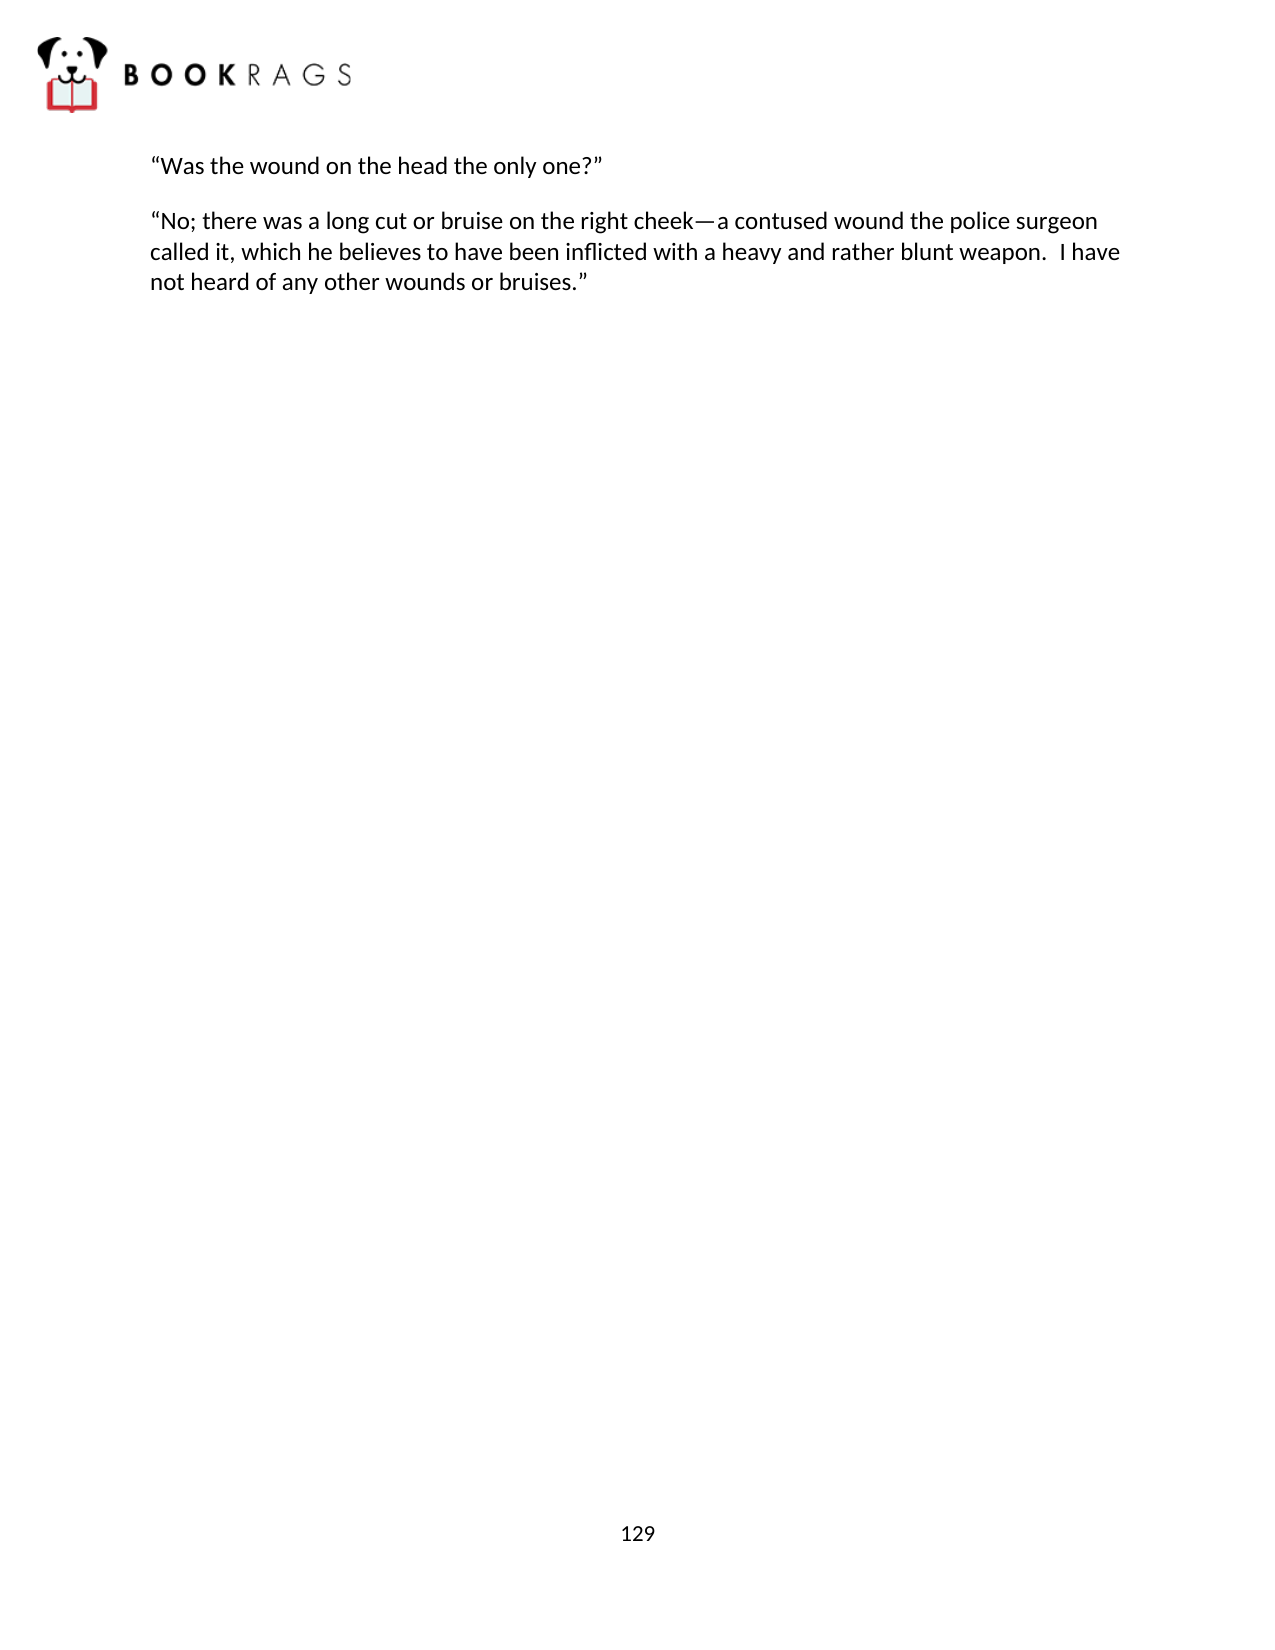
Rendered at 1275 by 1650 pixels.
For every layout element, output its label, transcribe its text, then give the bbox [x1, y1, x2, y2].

text “Was the wound on the head the only one?” [150, 150, 1125, 181]
text “No; there was a long cut or bruise on the right cheek—­a contused wound the police surgeon called it, which he believes to have been inflicted with a heavy and rather blunt weapon. I have not heard of any other wounds or bruises.” [150, 206, 1125, 297]
picture [37, 37, 351, 113]
